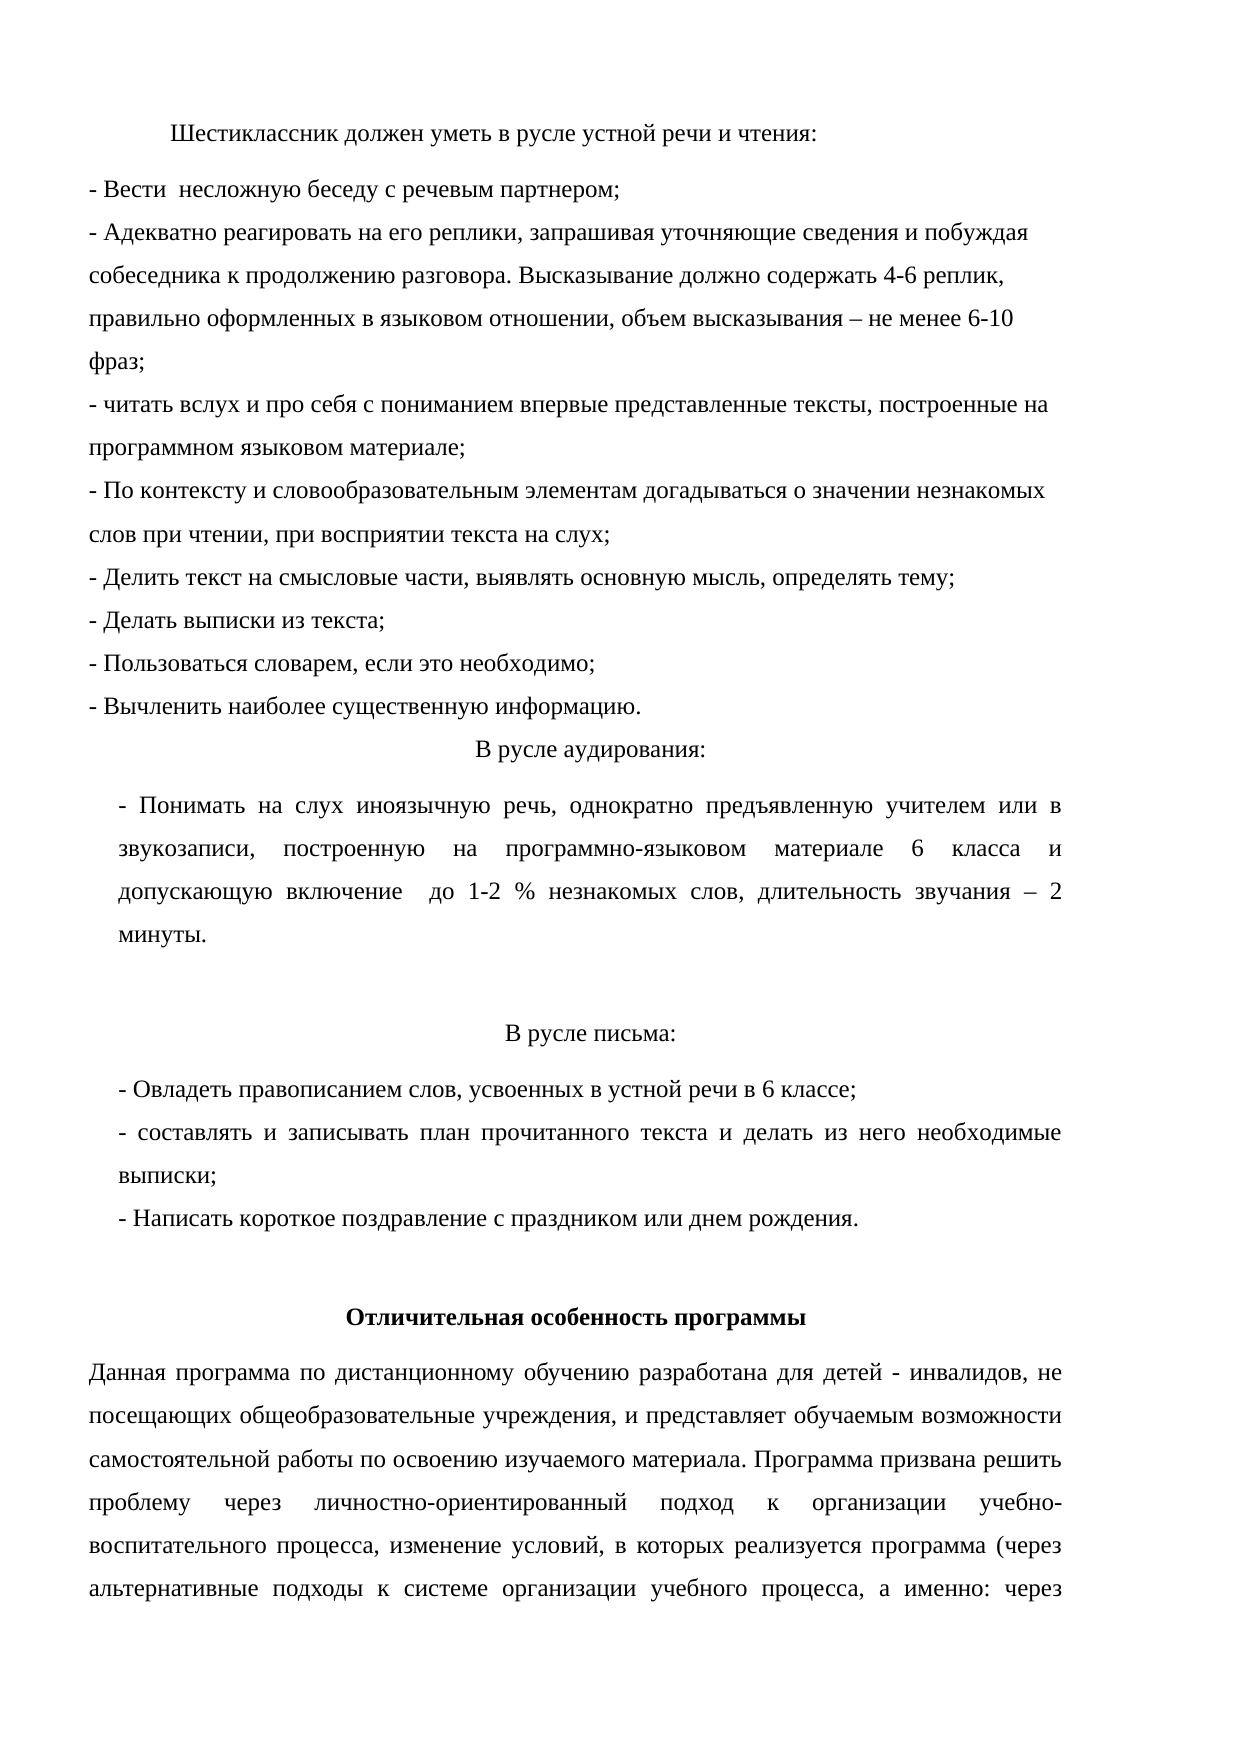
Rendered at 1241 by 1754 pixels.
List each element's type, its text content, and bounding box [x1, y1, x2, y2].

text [88, 1357, 1063, 1602]
text - Вести несложную беседу с речевым партнером; [88, 174, 1063, 202]
text В русле письма: [118, 1018, 1063, 1047]
text - Адекватно реагировать на его реплики, запрашивая уточняющие сведения и побуждая собеседника к продолжению разговора. Высказывание должно содержать 4-6 реплик, правильно оформленных в языковом отношении, объем высказывания – не менее 6-10 фраз; [88, 217, 1063, 375]
text - Написать короткое поздравление с праздником или днем рождения. [118, 1203, 1063, 1232]
text - читать вслух и про себя с пониманием впервые представленные тексты, построенные на программном языковом материале; [88, 389, 1063, 461]
text - По контексту и словообразовательным элементам догадываться о значении незнакомых слов при чтении, при восприятии текста на слух; [88, 476, 1063, 547]
text - Делать выписки из текста; [88, 605, 1063, 634]
text В русле аудирования: [118, 734, 1063, 763]
text Отличительная особенность программы [88, 1302, 1063, 1331]
text - составлять и записывать план прочитанного текста и делать из него необходимые выписки; [118, 1117, 1063, 1189]
text - Понимать на слух иноязычную речь, однократно предъявленную учителем или в звукозаписи, построенную на программно-языковом материале 6 класса и допускающую включение до 1-2 % незнакомых слов, длительность звучания – 2 минуты. [118, 790, 1063, 948]
text Шестиклассник должен уметь в русле устной речи и чтения: [88, 118, 1063, 147]
text - Вычленить наиболее существенную информацию. [88, 691, 1063, 720]
text - Пользоваться словарем, если это необходимо; [88, 648, 1063, 677]
text - Овладеть правописанием слов, усвоенных в устной речи в 6 классе; [118, 1074, 1063, 1102]
text - Делить текст на смысловые части, выявлять основную мысль, определять тему; [88, 562, 1063, 591]
